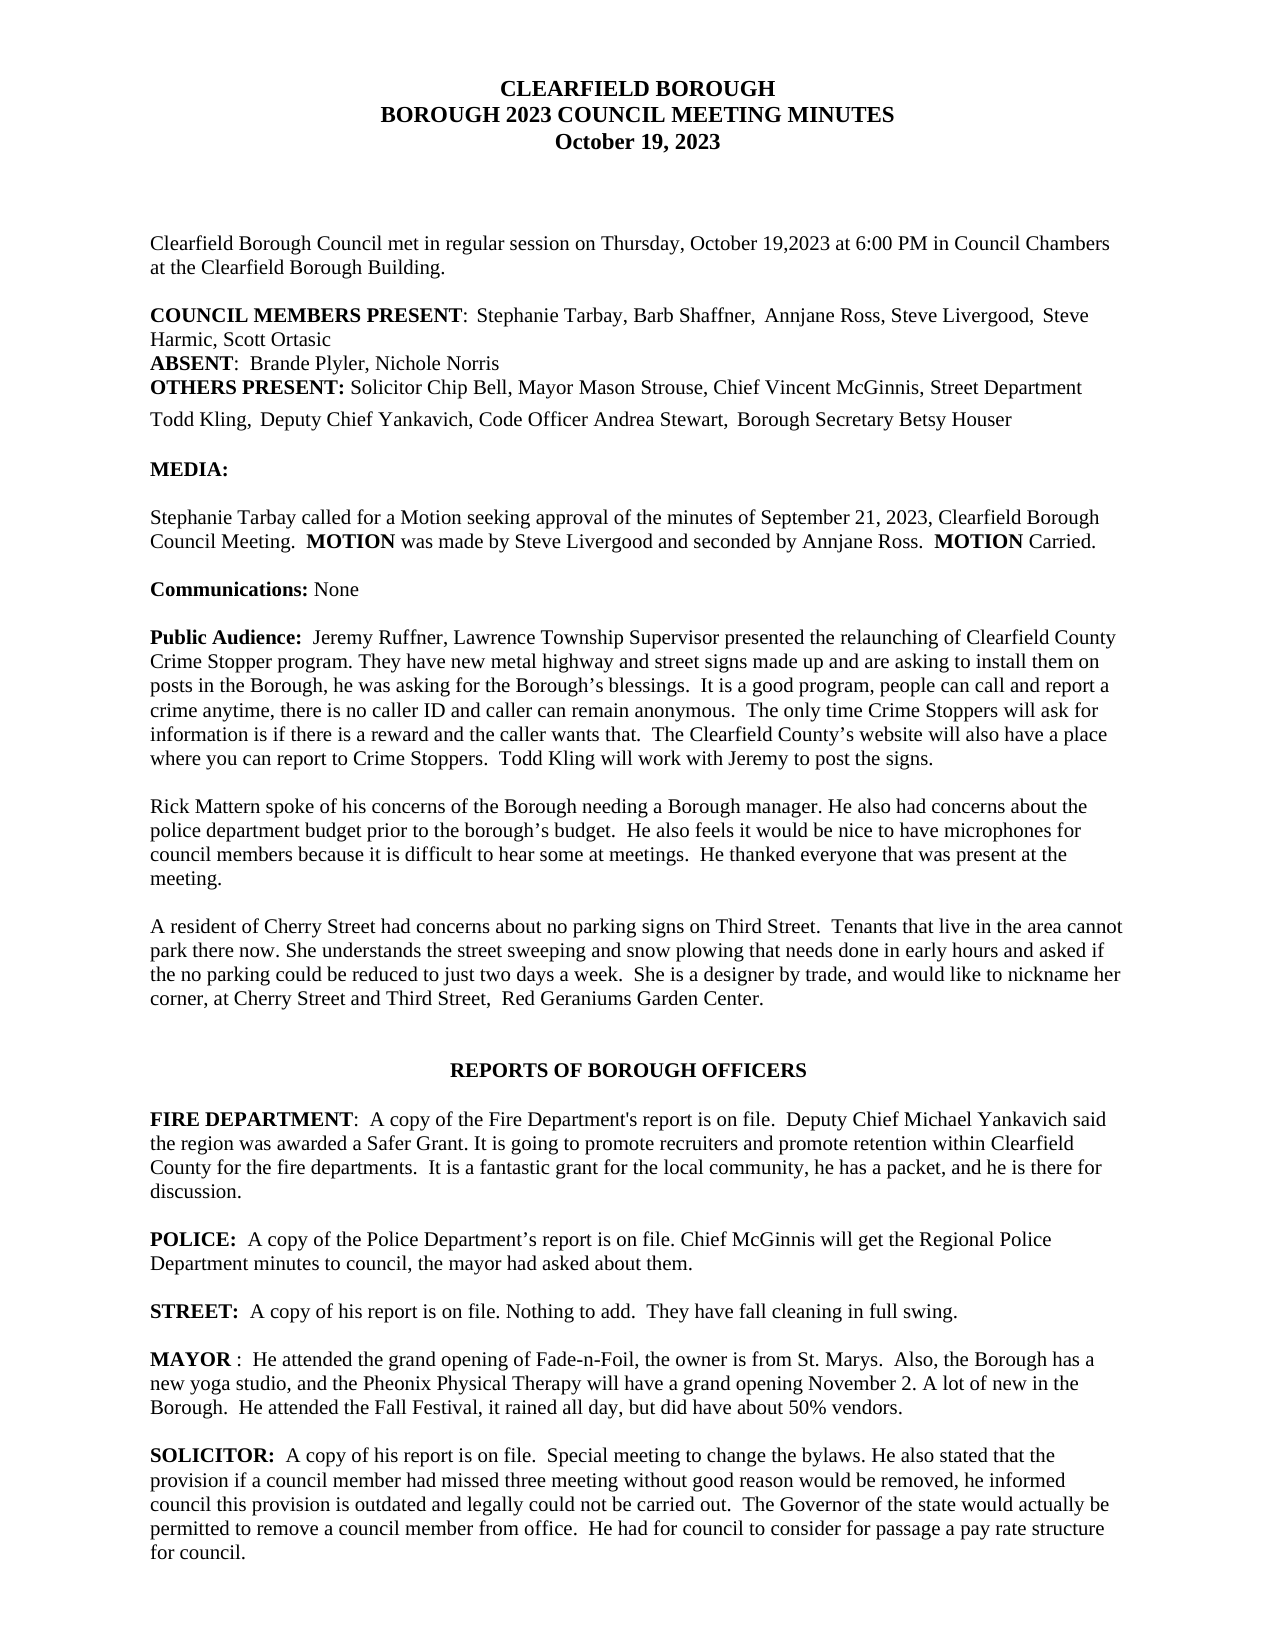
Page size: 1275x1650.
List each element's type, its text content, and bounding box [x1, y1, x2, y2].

text A resident of Cherry Street had concerns about no parking signs on Third Street. Tenants that live in the area cannot park there now. She understands the street sweeping and snow plowing that needs done in early hours and asked if the no parking could be reduced to just two days a week. She is a designer by trade, and would like to nickname her corner, at Cherry Street and Third Street, Red Geraniums Garden Center. [150, 914, 1125, 1010]
text BOROUGH 2023 COUNCIL MEETING MINUTES [150, 101, 1125, 128]
text DEPARTMENT: A copy of the Fire Department's report is on file. Deputy Chief Michael Yankavich said the region was awarded a Safer Grant. It is going to promote recruiters and promote retention within Clearfield County for the fire departments. It is a fantastic grant for the local community, he has a packet, and he is there for discussion. [150, 1107, 1125, 1203]
text OTHERS PRESENT: Solicitor Chip Bell, Mayor Mason Strouse, Chief Vincent McGinnis, Street Department Todd Kling, Deputy Chief Yankavich, Code Officer Andrea Stewart, Borough Secretary Betsy Houser [150, 375, 1125, 433]
title CLEARFIELD BOROUGH [150, 75, 1125, 101]
text STREET: A copy of his report is on file. Nothing to add. They have fall cleaning in full swing. [150, 1299, 1125, 1323]
text Stephanie Tarbay called for a Motion seeking approval of the minutes of September 21, 2023, Clearfield Borough Council Meeting. MOTION was made by Steve Livergood and seconded by Annjane Ross. MOTION Carried. [150, 505, 1125, 553]
text ABSENT: Brande Plyler, Nichole Norris [150, 351, 1125, 375]
text Rick Mattern spoke of his concerns of the Borough needing a Borough manager. He also had concerns about the police department budget prior to the borough’s budget. He also feels it would be nice to have microphones for council members because it is difficult to hear some at meetings. He thanked everyone that was present at the meeting. [150, 794, 1125, 890]
text SOLICITOR: A copy of his report is on file. Special meeting to change the bylaws. He also stated that the provision if a council member had missed three meeting without good reason would be removed, he informed council this provision is outdated and legally could not be carried out. The Governor of the state would actually be permitted to remove a council member from office. He had for council to consider for passage a pay rate structure for council. [150, 1443, 1125, 1564]
text COUNCIL MEMBERS PRESENT: Stephanie Tarbay, Barb Shaffner, Annjane Ross, Steve Livergood, Steve Harmic, Scott Ortasic [150, 303, 1125, 351]
text Communications: None [150, 577, 1125, 601]
text POLICE: A copy of the Police Department’s report is on file. Chief McGinnis will get the Regional Police Department minutes to council, the mayor had asked about them. [150, 1227, 1125, 1275]
text October 19, 2023 [150, 128, 1125, 154]
text Clearfield Borough Council met in regular session on Thursday, October 19,2023 at 6:00 PM in Council Chambers at the Clearfield Borough Building. [150, 231, 1125, 279]
text Public Audience: Jeremy Ruffner, Lawrence Township Supervisor presented the relaunching of Clearfield County Crime Stopper program. They have new metal highway and street signs made up and are asking to install them on posts in the Borough, he was asking for the Borough’s blessings. It is a good program, people can call and report a crime anytime, there is no caller ID and caller can remain anonymous. The only time Crime Stoppers will ask for information is if there is a reward and the caller wants that. The Clearfield County’s website will also have a place where you can report to Crime Stoppers. Todd Kling will work with Jeremy to post the signs. [150, 625, 1125, 770]
text MAYOR : He attended the grand opening of Fade-n-Foil, the owner is from St. Marys. Also, the Borough has a new yoga studio, and the Pheonix Physical Therapy will have a grand opening November 2. A lot of new in the Borough. He attended the Fall Festival, it rained all day, but did have about 50% vendors. [150, 1347, 1125, 1419]
text REPORTS OF BOROUGH OFFICERS [375, 1058, 1125, 1082]
text MEDIA: [150, 457, 1125, 481]
